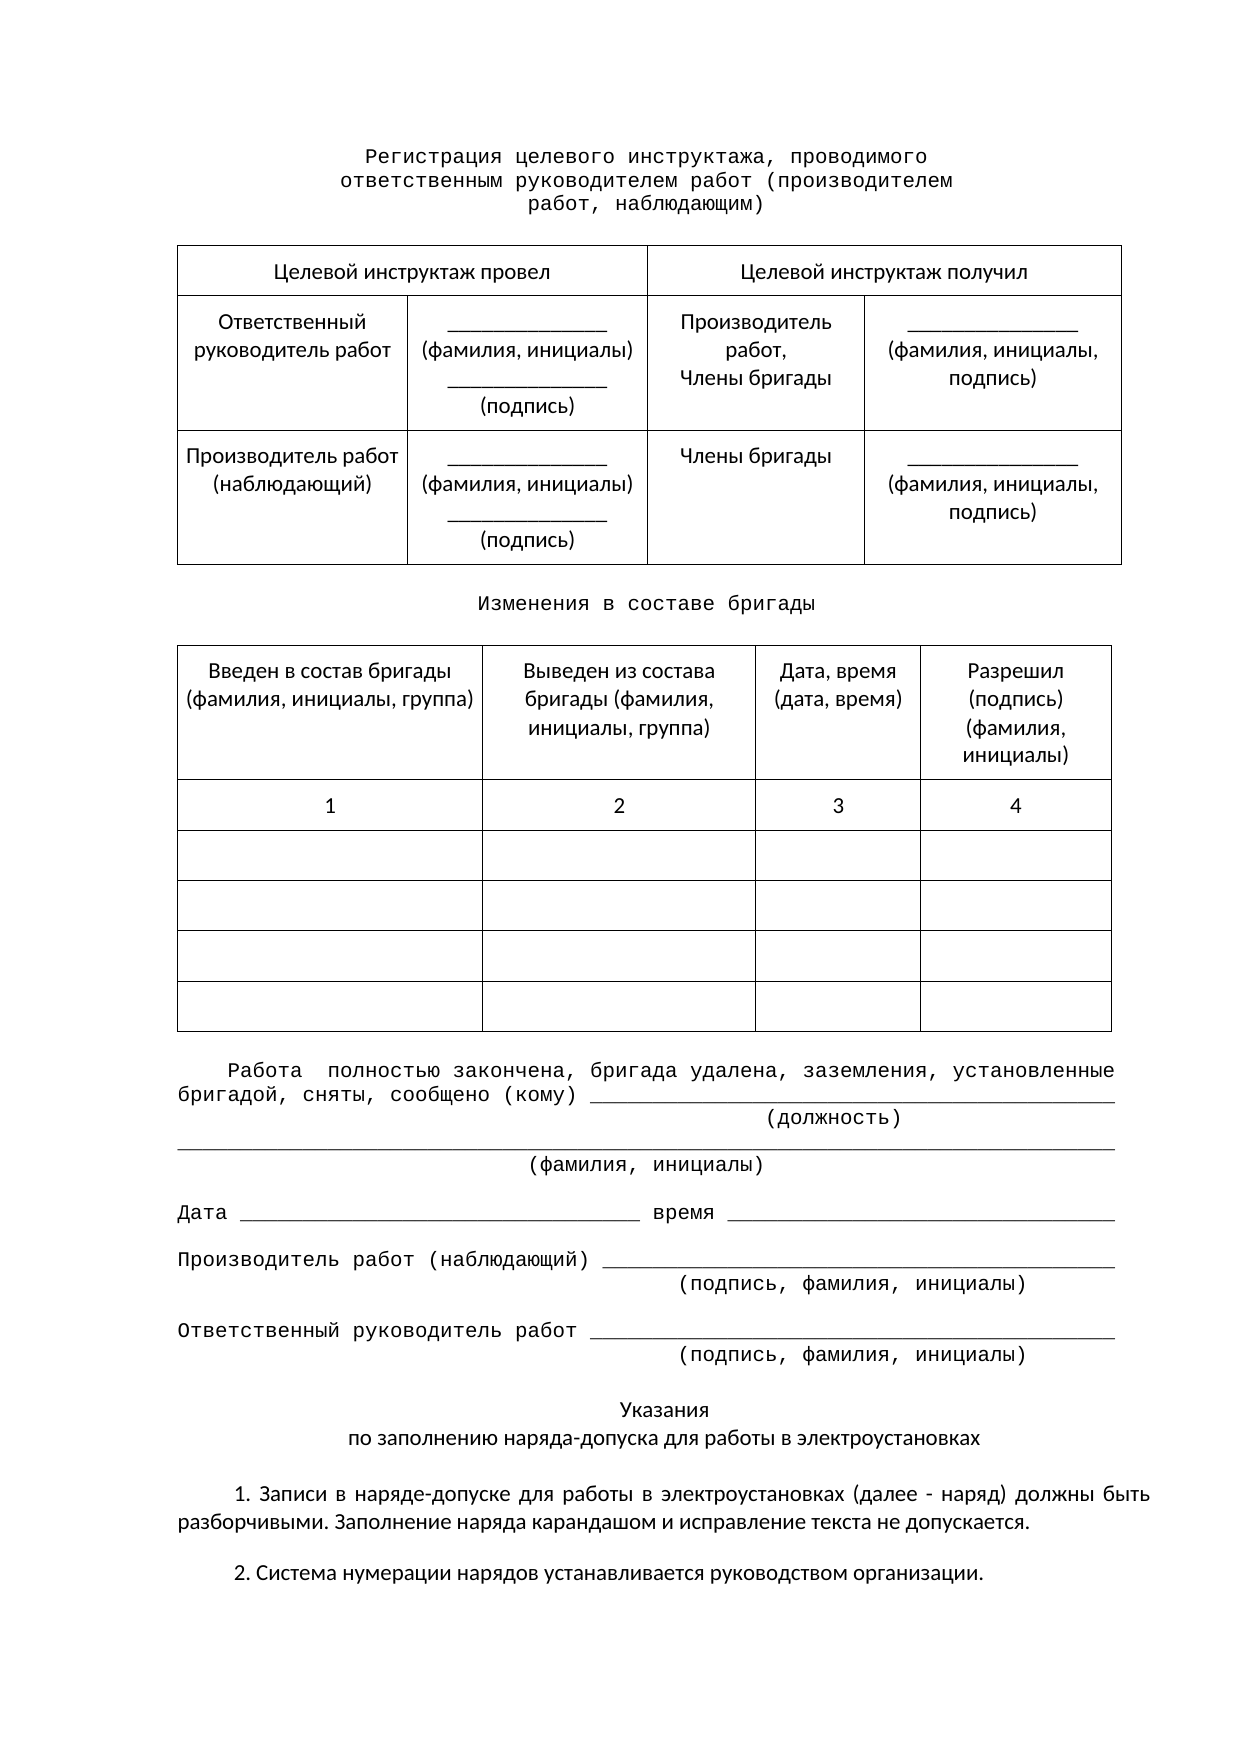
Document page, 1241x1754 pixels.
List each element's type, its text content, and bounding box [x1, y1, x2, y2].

text Ответственный руководитель работ __________________________________________ [177, 1320, 1152, 1344]
text работ, наблюдающим) [177, 193, 1152, 217]
table_cell [178, 982, 482, 1031]
table_cell [483, 931, 755, 981]
table_cell [483, 881, 755, 930]
text (фамилия, инициалы) [177, 1154, 1152, 1178]
table_cell [178, 881, 482, 930]
text по заполнению наряда-допуска для работы в электроустановках [177, 1423, 1152, 1451]
table_cell [756, 931, 920, 981]
text Регистрация целевого инструктажа, проводимого [177, 146, 1152, 170]
table_cell 1 [178, 780, 482, 829]
table_header Целевой инструктаж провел [178, 246, 647, 295]
text 2. Система нумерации нарядов устанавливается руководством организации. [177, 1558, 1152, 1586]
table_cell [921, 881, 1111, 930]
table_header Дата, время (дата, время) [756, 646, 920, 779]
table_cell [178, 931, 482, 981]
table_cell [178, 831, 482, 880]
table_cell [921, 982, 1111, 1031]
text Производитель работ (наблюдающий) _________________________________________ [177, 1249, 1152, 1273]
table_header Введен в состав бригады (фамилия, инициалы, группа) [178, 646, 482, 779]
text ответственным руководителем работ (производителем [177, 170, 1152, 193]
table_cell _______________ (фамилия, инициалы, подпись) [865, 296, 1121, 430]
text Дата ________________________________ время _______________________________ [177, 1202, 1152, 1225]
text 1. Записи в наряде-допуске для работы в электроустановках (далее - наряд) должны быть разборчивыми. Заполнение наряда карандашом и исправление текста не допускается. [177, 1479, 1152, 1535]
table_cell 3 [756, 780, 920, 829]
table_header Выведен из состава бригады (фамилия, инициалы, группа) [483, 646, 755, 779]
table_cell [756, 831, 920, 880]
table_cell [921, 931, 1111, 981]
text Изменения в составе бригады [177, 593, 1152, 617]
text (подпись, фамилия, инициалы) [177, 1273, 1152, 1296]
table_cell ______________ (фамилия, инициалы) ______________ (подпись) [408, 296, 647, 430]
table_cell 4 [921, 780, 1111, 829]
table_header Разрешил (подпись) (фамилия, инициалы) [921, 646, 1111, 779]
text ___________________________________________________________________________ [177, 1131, 1152, 1154]
table_header Целевой инструктаж получил [648, 246, 1121, 295]
table_cell ______________ (фамилия, инициалы) ______________ (подпись) [408, 431, 647, 564]
table_cell Члены бригады [648, 431, 864, 564]
table_cell [756, 881, 920, 930]
text Работа полностью закончена, бригада удалена, заземления, установленные [177, 1060, 1152, 1083]
table_cell Производитель работ, Члены бригады [648, 296, 864, 430]
table_cell [483, 982, 755, 1031]
table_cell [483, 831, 755, 880]
table_cell [756, 982, 920, 1031]
text Указания [177, 1395, 1152, 1423]
table_cell [921, 831, 1111, 880]
table_cell Производитель работ (наблюдающий) [178, 431, 407, 564]
table_cell 2 [483, 780, 755, 829]
text (должность) [177, 1107, 1152, 1131]
table_cell _______________ (фамилия, инициалы, подпись) [865, 431, 1121, 564]
text (подпись, фамилия, инициалы) [177, 1344, 1152, 1367]
text бригадой, сняты, сообщено (кому) __________________________________________ [177, 1083, 1152, 1107]
table_cell Ответственный руководитель работ [178, 296, 407, 430]
